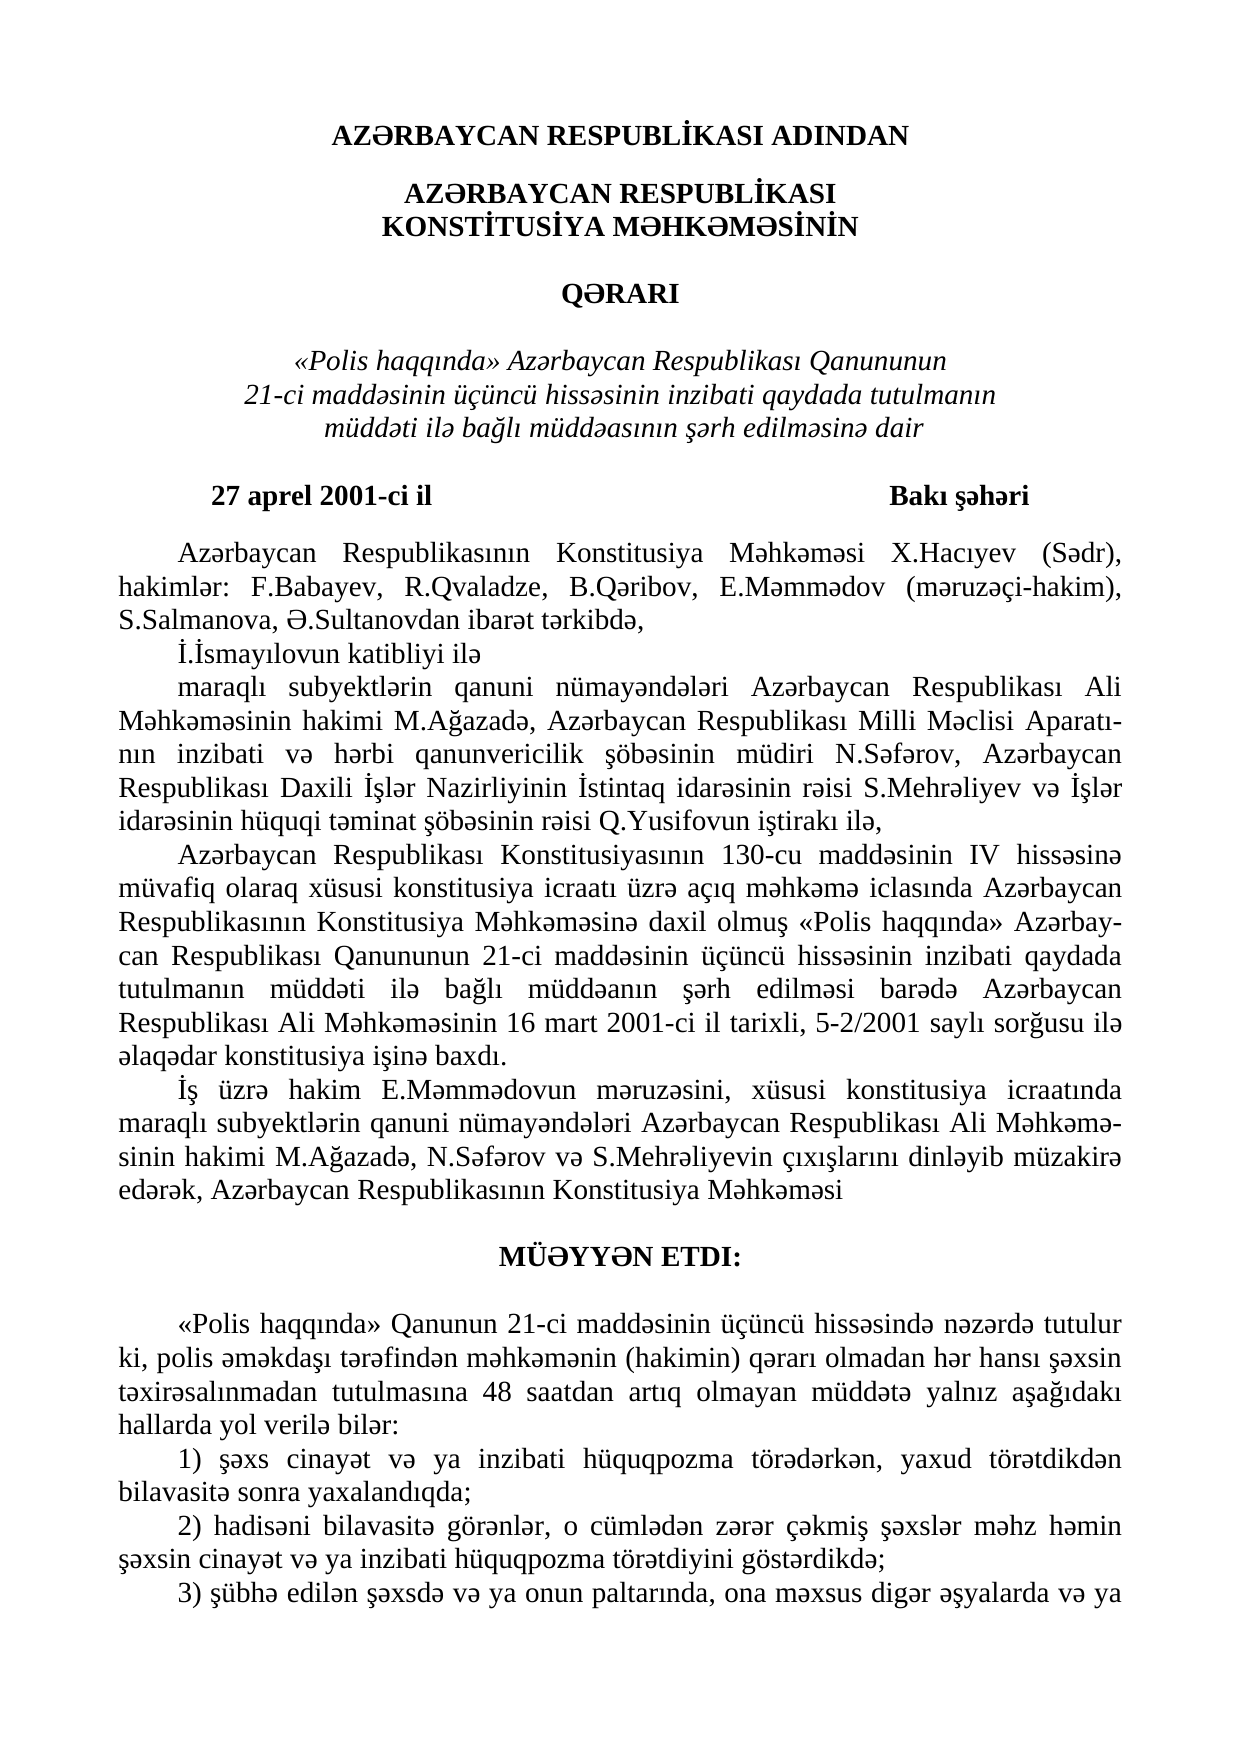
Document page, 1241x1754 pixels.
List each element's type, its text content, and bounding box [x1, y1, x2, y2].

subtitle AZƏRBAYCAN RESPUBLİKASI ADINDAN [118, 118, 1122, 152]
text Azərbaycan Respublikası Konstitusiyasının 130-cu maddəsinin IV hissəsinə müvafiq olaraq xüsusi konstitusiya icraatı üzrə açıq məhkəmə iclasında Azərbaycan Respublikasının Konstitusiya Məhkəməsinə daxil olmuş «Polis haqqında» Azərbaycan Respublikası Qanununun 21-ci maddəsinin üçüncü hissəsinin inzibati qaydada tutulmanın müddəti ilə bağlı müddəanın şərh edilməsi barədə Azərbaycan Respublikası Ali Məhkəməsinin 16 mart 2001-ci il tarixli, 5-2/2001 saylı sorğusu ilə əlaqədar konstitusiya işinə baxdı. [118, 837, 1122, 1072]
text 27 aprel 2001-ci il Bakı şəhəri [118, 478, 1122, 511]
text «Polis haqqında» Azərbaycan Respublikası Qanununun [118, 343, 1122, 377]
text 2) hadisəni bilavasitə görənlər, o cümlədən zərər çəkmiş şəxslər məhz həmin şəxsin cinayət və ya inzibati hüquqpozma törətdiyini göstərdikdə; [118, 1508, 1122, 1575]
subtitle AZƏRBAYCAN RESPUBLİKASI [118, 176, 1122, 209]
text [118, 1575, 1122, 1608]
subtitle KONSTİTUSİYA MƏHKƏMƏSİNİN [118, 209, 1122, 243]
text 21-ci maddəsinin üçüncü hissəsinin inzibati qaydada tutulmanın [118, 377, 1122, 411]
text «Polis haqqında» Qanunun 21-ci maddəsinin üçüncü hissəsində nəzərdə tutulur ki, polis əməkdaşı tərəfindən məhkəmənin (hakimin) qərarı olmadan hər hansı şəxsin təxirəsalınmadan tutulmasına 48 saatdan artıq olmayan müddətə yalnız aşağıdakı hallarda yol verilə bilər: [118, 1307, 1122, 1441]
subtitle QƏRARI [118, 276, 1122, 310]
text Azərbaycan Respublikasının Konstitusiya Məhkəməsi X.Hacıyev (Sədr), hakimlər: F.Babayev, R.Qvaladze, B.Qəribov, E.Məmmədov (məruzəçi-hakim), S.Salmanova, Ə.Sultanovdan ibarət tərkibdə, [118, 535, 1122, 636]
text 1) şəxs cinayət və ya inzibati hüquqpozma törədərkən, yaxud törətdikdən bilavasitə sonra yaxalandıqda; [118, 1441, 1122, 1508]
text İ.İsmayılovun katibliyi ilə [118, 636, 1122, 669]
text İş üzrə hakim E.Məmmədovun məruzəsini, xüsusi konstitusiya icraatında maraqlı subyektlərin qanuni nümayəndələri Azərbaycan Respublikası Ali Məhkəməsinin hakimi M.Ağazadə, N.Səfərov və S.Mehrəliyevin çıxışlarını dinləyib müzakirə edərək, Azərbaycan Respublikasının Konstitusiya Məhkəməsi [118, 1072, 1122, 1206]
text maraqlı subyektlərin qanuni nümayəndələri Azərbaycan Respublikası Ali Məhkəməsinin hakimi M.Ağazadə, Azərbaycan Respublikası Milli Məclisi Aparatının inzibati və hərbi qanunvericilik şöbəsinin müdiri N.Səfərov, Azərbaycan Respublikası Daxili İşlər Nazirliyinin İstintaq idarəsinin rəisi S.Mehrəliyev və İşlər idarəsinin hüquqi təminat şöbəsinin rəisi Q.Yusifovun iştirakı ilə, [118, 669, 1122, 837]
text müddəti ilə bağlı müddəasının şərh edilməsinə dair [118, 411, 1122, 444]
text müəyyən etdi: [118, 1239, 1122, 1273]
